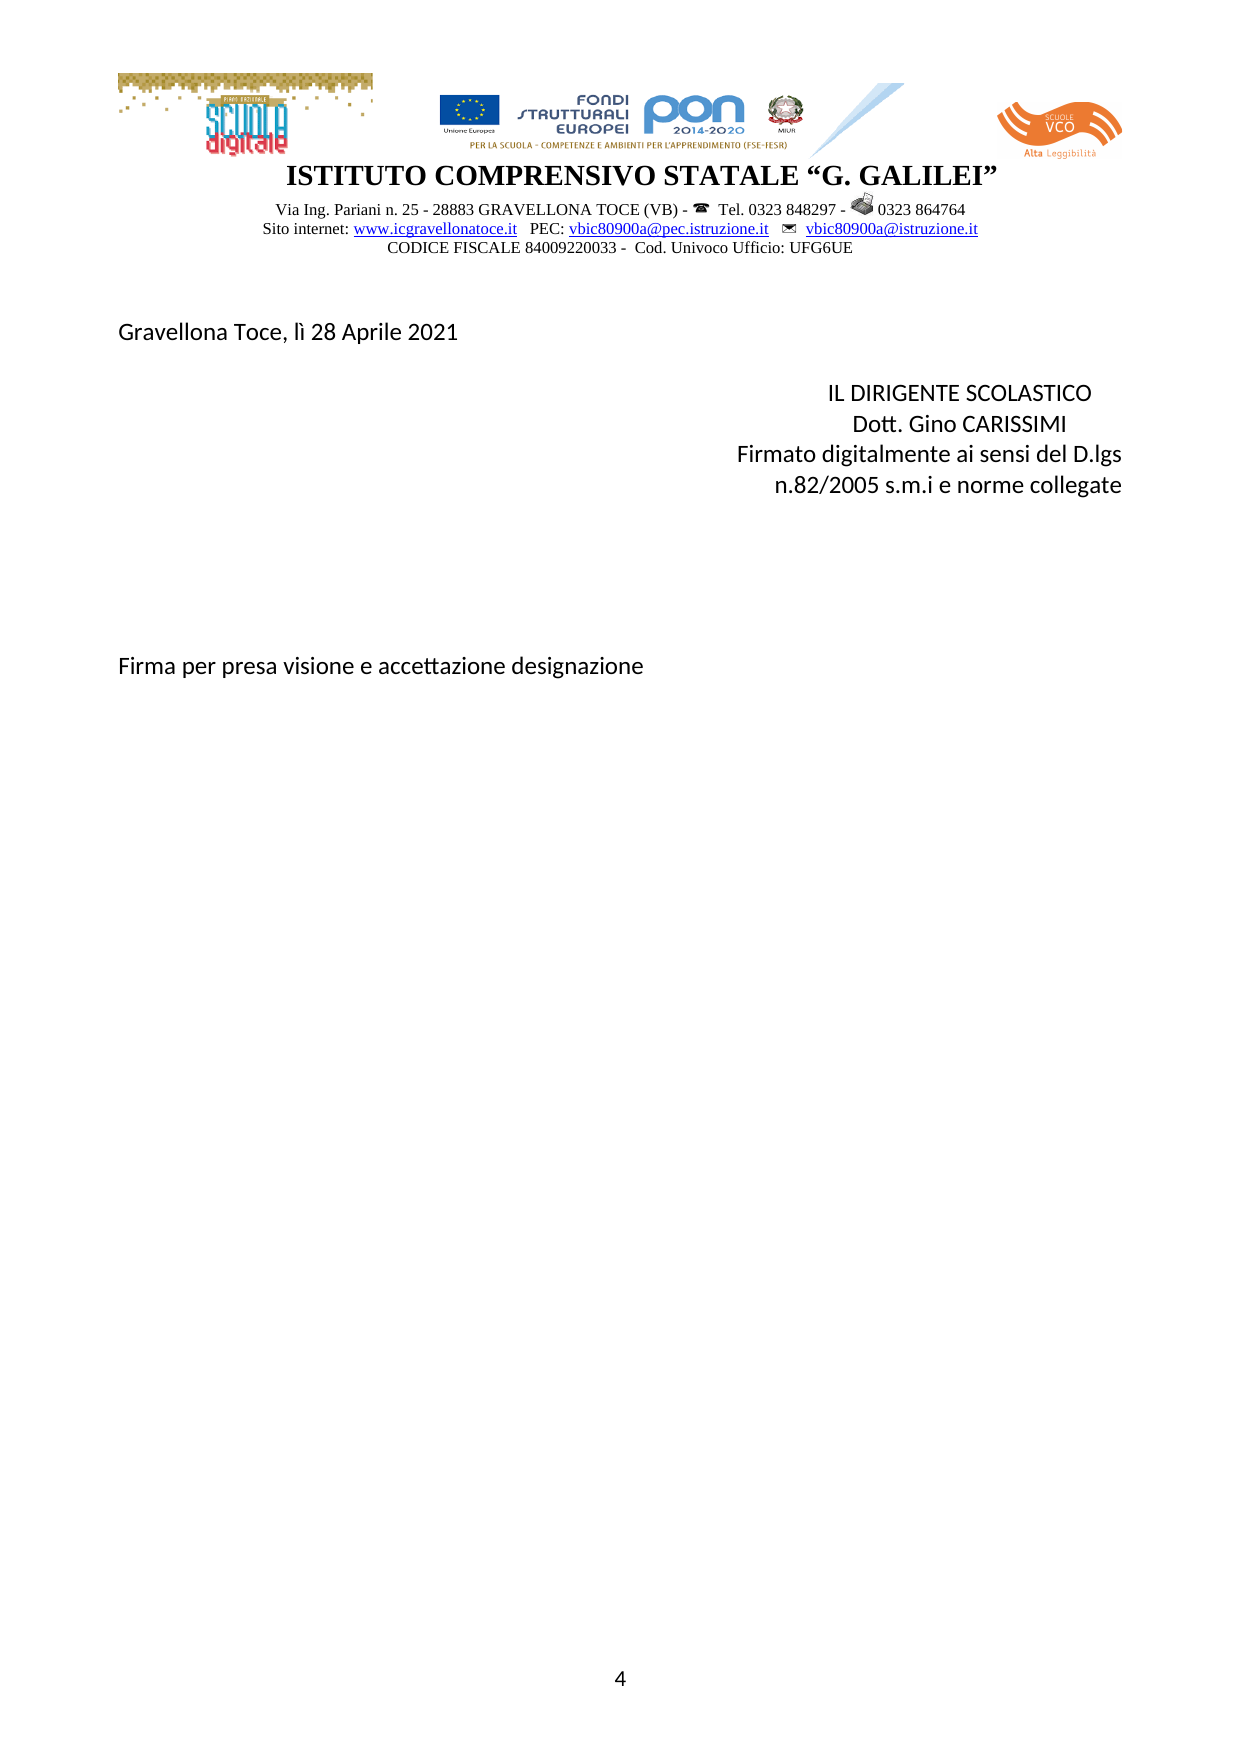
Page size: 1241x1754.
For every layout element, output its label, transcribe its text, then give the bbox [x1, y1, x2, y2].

text Gravellona Toce, lì 28 Aprile 2021 [118, 317, 1122, 347]
text Dott. Gino CARISSIMI [118, 408, 1122, 439]
text Firma per presa visione e accettazione designazione [118, 651, 1122, 681]
text Firmato digitalmente ai sensi del D.lgs [118, 439, 1122, 469]
text IL DIRIGENTE SCOLASTICO [118, 378, 1122, 408]
text n.82/2005 s.m.i e norme collegate [118, 469, 1122, 500]
picture [850, 191, 874, 216]
picture [118, 73, 373, 159]
picture [424, 83, 905, 159]
picture [997, 102, 1123, 159]
